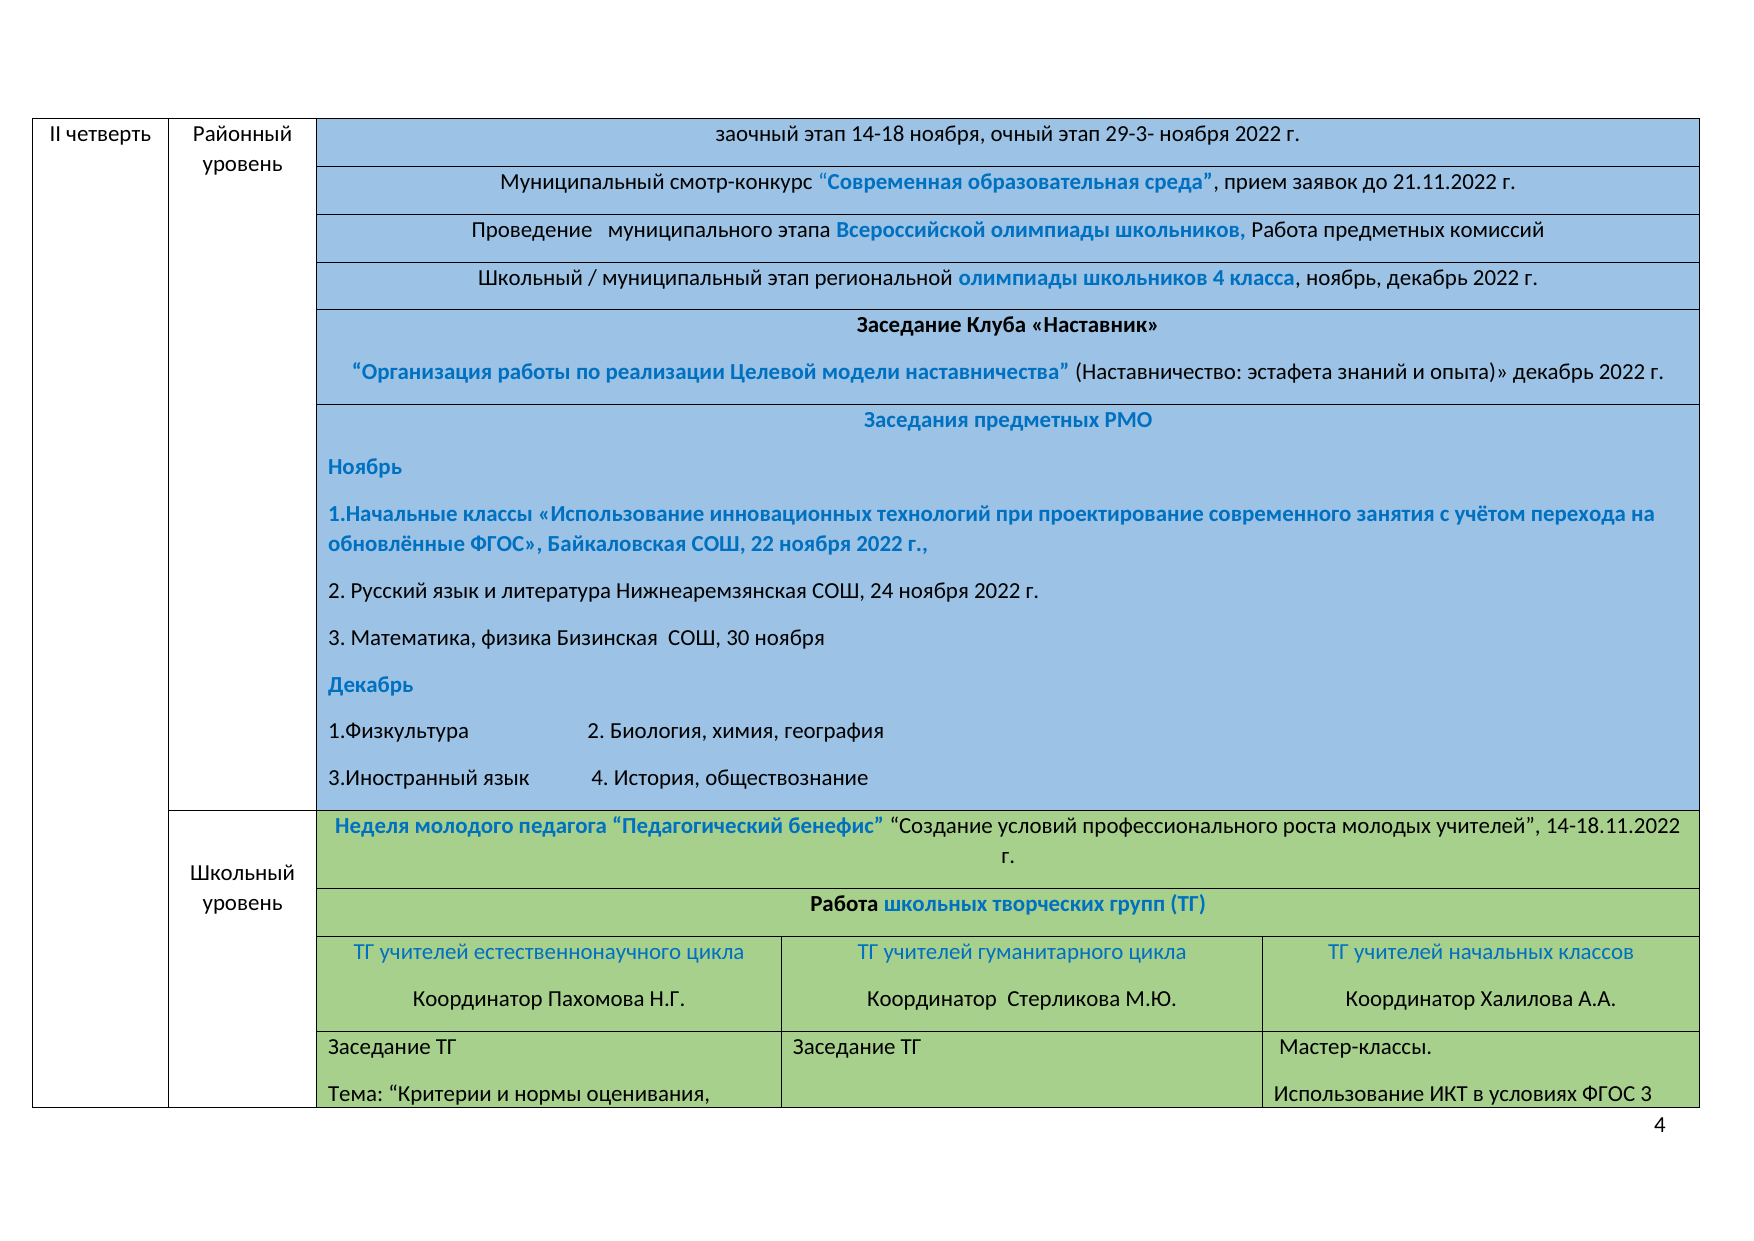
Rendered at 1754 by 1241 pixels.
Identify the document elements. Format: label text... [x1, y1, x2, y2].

table_cell Заседание Клуба «Наставник» “Организация работы по реализации Целевой модели наставничества” (Наставничество: эстафета знаний и опыта)» декабрь 2022 г. [317, 310, 1699, 404]
table_cell Муниципальный смотр-конкурс “Современная образовательная среда”, прием заявок до 21.11.2022 г. [317, 167, 1699, 214]
table_cell Неделя молодого педагога “Педагогический бенефис” “Создание условий профессионального роста молодых учителей”, 14-18.11.2022 г. [317, 811, 1699, 888]
table_cell Районный уровень [169, 119, 316, 810]
table_cell Школьный уровень [169, 811, 316, 1107]
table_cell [317, 119, 1699, 166]
table_cell ТГ учителей естественнонаучного цикла Координатор Пахомова Н.Г. [317, 937, 781, 1031]
table_cell Проведение муниципального этапа Всероссийской олимпиады школьников, Работа предметных комиссий [317, 215, 1699, 262]
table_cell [1263, 1032, 1699, 1107]
table_cell ТГ учителей начальных классов Координатор Халилова А.А. [1263, 937, 1699, 1031]
table_cell Работа школьных творческих групп (ТГ) [317, 889, 1699, 936]
table_cell II четверть [33, 119, 168, 1107]
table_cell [317, 1032, 781, 1107]
table_cell Школьный / муниципальный этап региональной олимпиады школьников 4 класса, ноябрь, декабрь 2022 г. [317, 263, 1699, 309]
table_cell Заседания предметных РМО Ноябрь 1.Начальные классы «Использование инновационных технологий при проектирование современного занятия с учётом перехода на обновлённые ФГОС», Байкаловская СОШ, 22 ноября 2022 г., 2. Русский язык и литература Нижнеаремзянская СОШ, 24 ноября 2022 г. 3. Математика, физика Бизинская СОШ, 30 ноября Декабрь 1.Физкультура 2. Биология, химия, география 3.Иностранный язык 4. История, обществознание [317, 405, 1699, 810]
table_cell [782, 1032, 1262, 1107]
table_cell ТГ учителей гуманитарного цикла Координатор Стерликова М.Ю. [782, 937, 1262, 1031]
